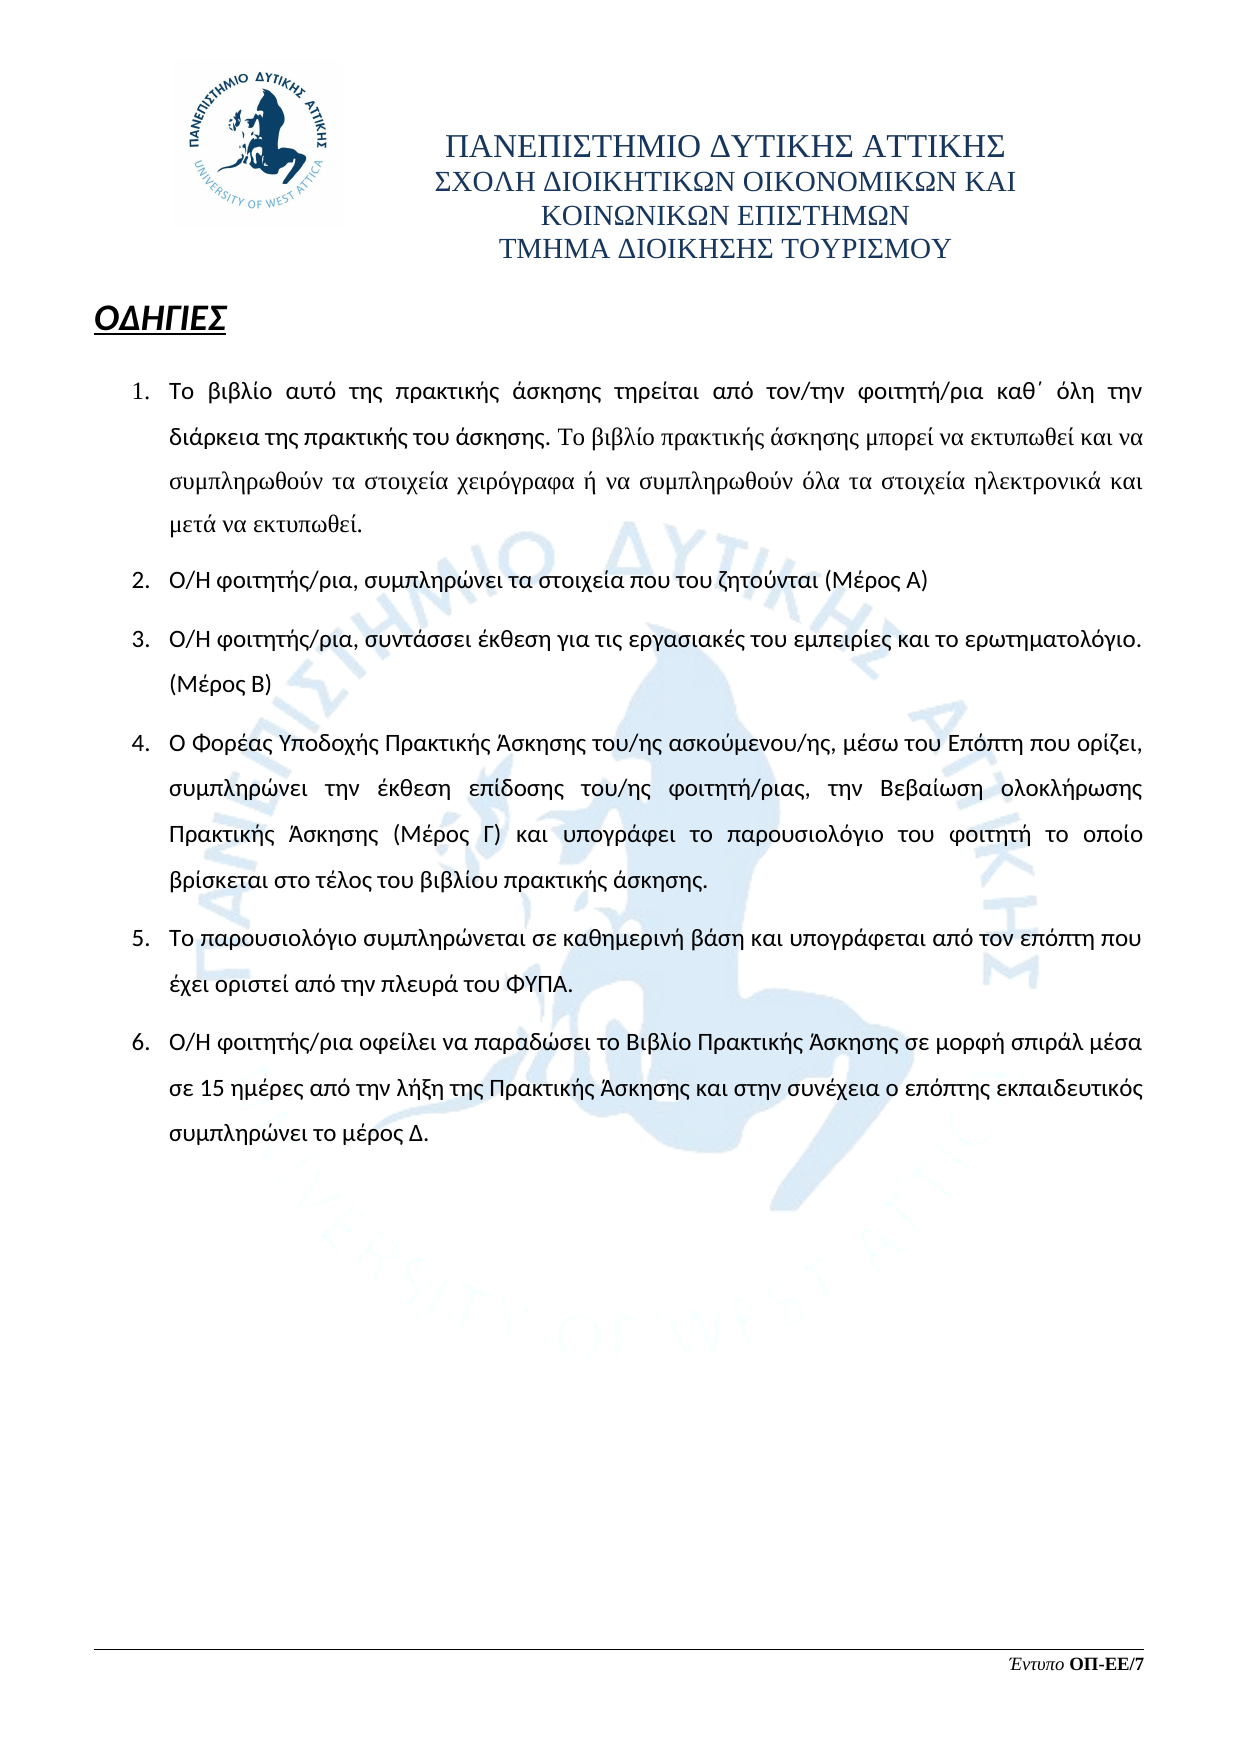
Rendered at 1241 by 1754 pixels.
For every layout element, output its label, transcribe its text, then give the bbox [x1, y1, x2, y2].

text ΟΔΗΓΙΕΣ [94, 294, 1144, 340]
list Ο Φορέας Υποδοχής Πρακτικής Άσκησης του/ης ασκούμενου/ης, μέσω του Επόπτη που ορίζει, συμπληρώνει την έκθεση επίδοσης του/ης φοιτητή/ριας, την Βεβαίωση ολοκλήρωσης Πρακτικής Άσκησης (Μέρος Γ) και υπογράφει το παρουσιολόγιο του φοιτητή το οποίο βρίσκεται στο τέλος του βιβλίου πρακτικής άσκησης. [131, 727, 1144, 894]
picture [173, 59, 343, 228]
list Το βιβλίο αυτό της πρακτικής άσκησης τηρείται από τον/την φοιτητή/ρια καθ΄ όλη την διάρκεια της πρακτικής του άσκησης. Το βιβλίο πρακτικής άσκησης μπορεί να εκτυπωθεί και να συμπληρωθούν τα στοιχεία χειρόγραφα ή να συμπληρωθούν όλα τα στοιχεία ηλεκτρονικά και μετά να εκτυπωθεί. [131, 375, 1144, 538]
list Ο/Η φοιτητής/ρια, συντάσσει έκθεση για τις εργασιακές του εμπειρίες και το ερωτηματολόγιο.(Μέρος Β) [131, 623, 1144, 699]
list Ο/Η φοιτητής/ρια οφείλει να παραδώσει το Βιβλίο Πρακτικής Άσκησης σε μορφή σπιράλ μέσα σε 15 ημέρες από την λήξη της Πρακτικής Άσκησης και στην συνέχεια ο επόπτης εκπαιδευτικός συμπληρώνει το μέρος Δ. [131, 1026, 1144, 1148]
list Το παρουσιολόγιο συμπληρώνεται σε καθημερινή βάση και υπογράφεται από τον επόπτη που έχει οριστεί από την πλευρά του ΦΥΠΑ. [131, 922, 1144, 998]
list Ο/Η φοιτητής/ρια, συμπληρώνει τα στοιχεία που του ζητούνται (Μέρος Α) [131, 564, 1144, 595]
